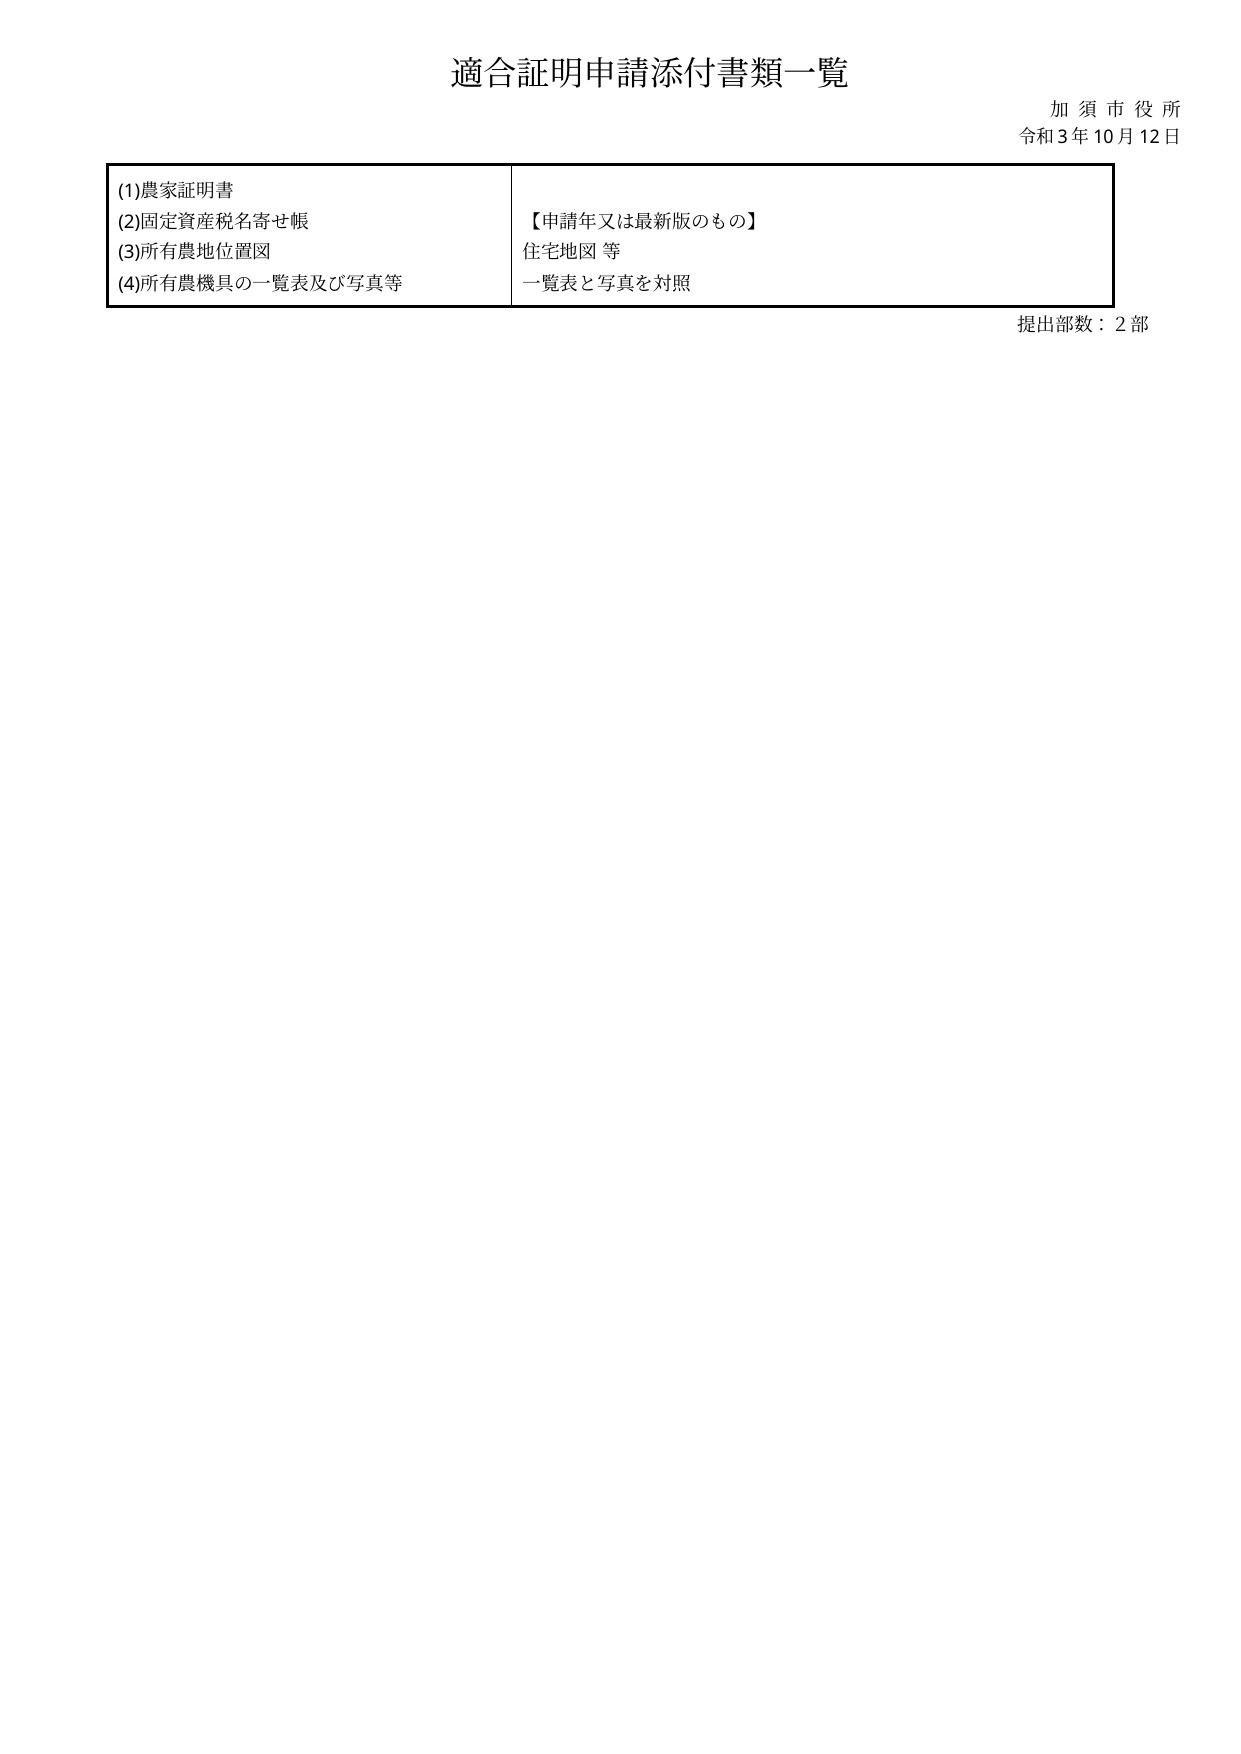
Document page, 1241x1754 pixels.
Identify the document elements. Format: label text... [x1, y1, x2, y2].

table_cell 【申請年又は最新版のもの】 住宅地図 等 一覧表と写真を対照 [512, 166, 1112, 305]
text 提出部数：２部 [118, 308, 1181, 339]
table_cell (1)農家証明書 (2)固定資産税名寄せ帳 (3)所有農地位置図 (4)所有農機具の一覧表及び写真等 [109, 166, 511, 305]
